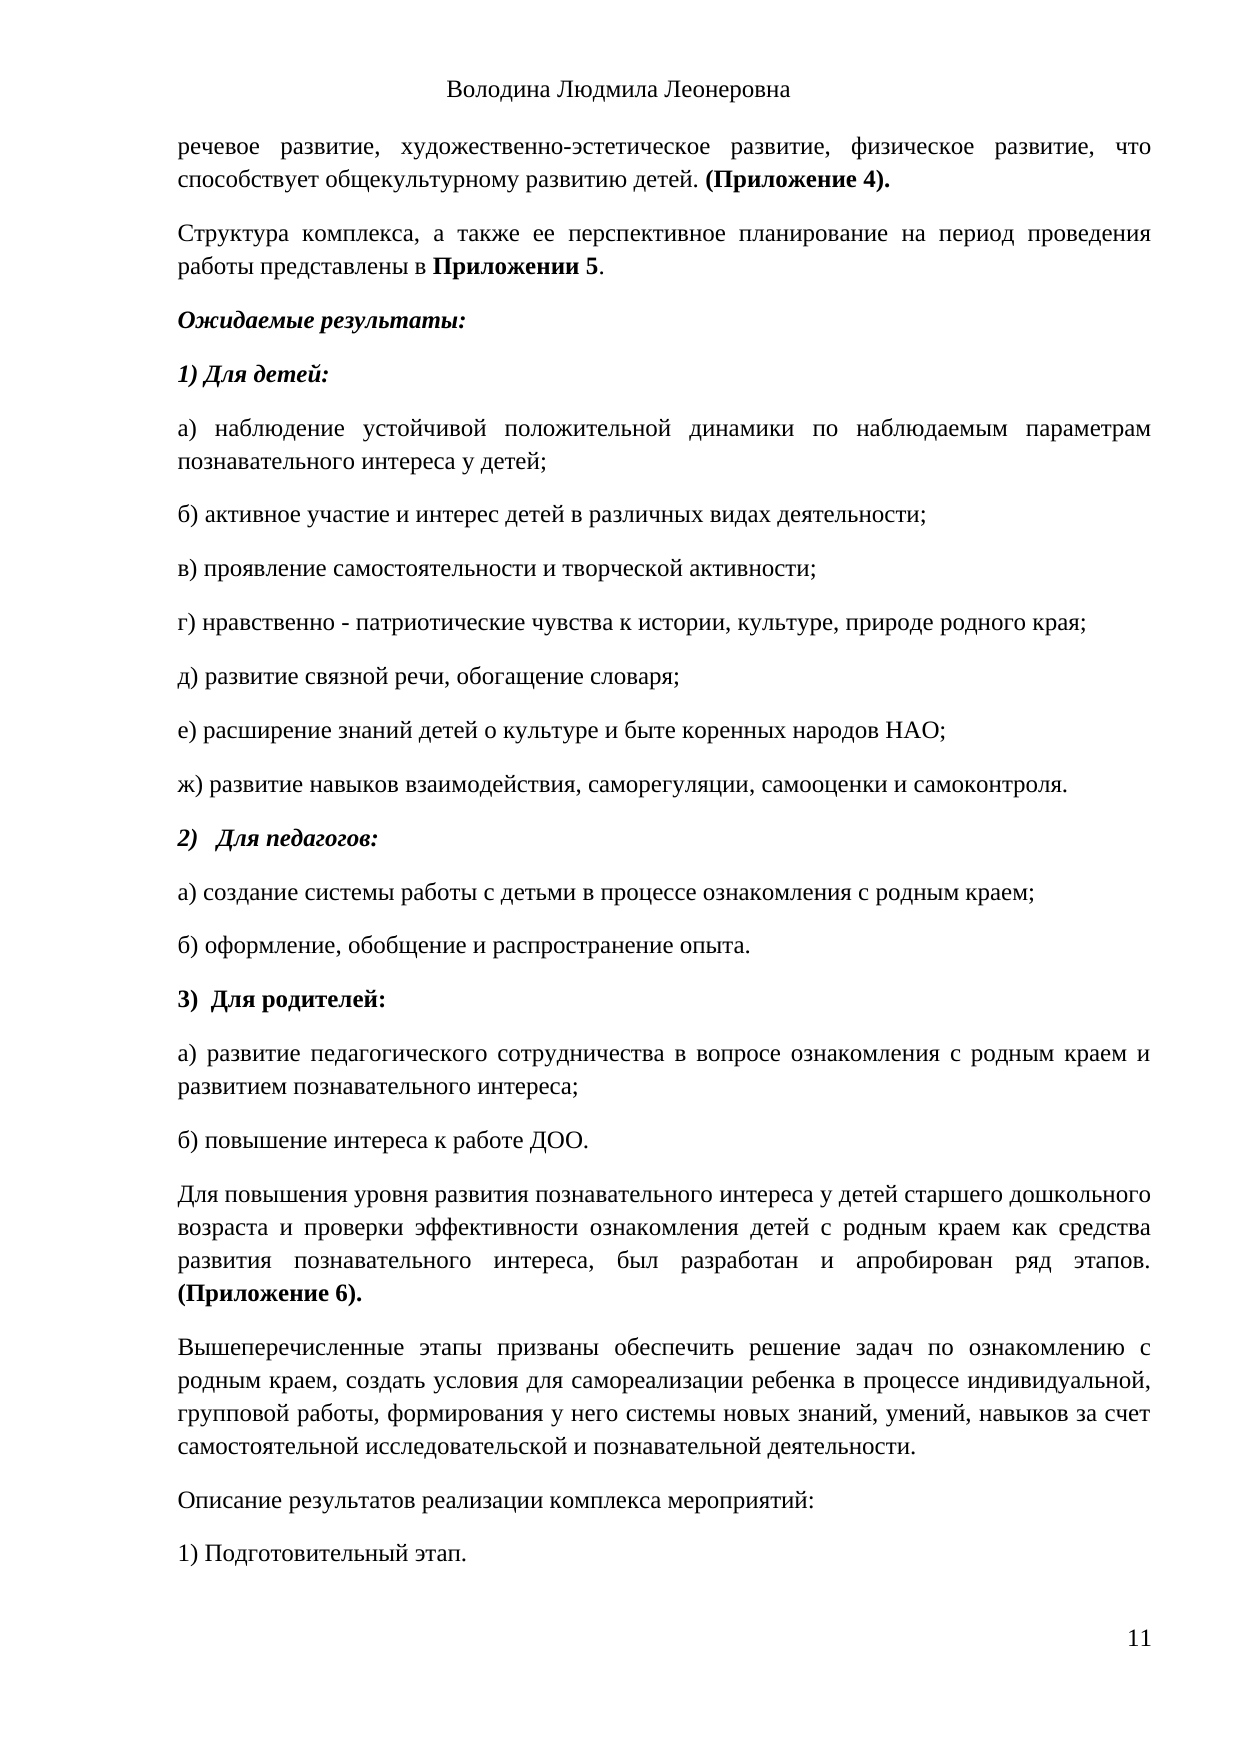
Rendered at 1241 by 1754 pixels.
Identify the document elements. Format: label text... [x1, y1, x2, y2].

text в) проявление самостоятельности и творческой активности; [177, 553, 1152, 582]
text 1) Подготовительный этап. [177, 1538, 1152, 1567]
text Вышеперечисленные этапы призваны обеспечить решение задач по ознакомлению с родным краем, создать условия для самореализации ребенка в процессе индивидуальной, групповой работы, формирования у него системы новых знаний, умений, навыков за счет самостоятельной исследовательской и познавательной деятельности. [177, 1332, 1152, 1459]
text Для повышения уровня развития познавательного интереса у детей старшего дошкольного возраста и проверки эффективности ознакомления детей с родным краем как средства развития познавательного интереса, был разработан и апробирован ряд этапов. (Приложение 6). [177, 1179, 1152, 1307]
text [177, 131, 1152, 193]
text 3) Для родителей: [177, 984, 1152, 1013]
text а) развитие педагогического сотрудничества в вопросе ознакомления с родным краем и развитием познавательного интереса; [177, 1038, 1152, 1100]
text е) расширение знаний детей о культуре и быте коренных народов НАО; [177, 715, 1152, 744]
text а) наблюдение устойчивой положительной динамики по наблюдаемым параметрам познавательного интереса у детей; [177, 413, 1152, 474]
text а) создание системы работы с детьми в процессе ознакомления с родным краем; [177, 877, 1152, 905]
text б) повышение интереса к работе ДОО. [177, 1125, 1152, 1154]
text 2) Для педагогов: [177, 823, 1152, 851]
text д) развитие связной речи, обогащение словаря; [177, 661, 1152, 690]
text Структура комплекса, а также ее перспективное планирование на период проведения работы представлены в Приложении 5. [177, 218, 1152, 280]
text б) оформление, обобщение и распространение опыта. [177, 930, 1152, 959]
text б) активное участие и интерес детей в различных видах деятельности; [177, 499, 1152, 528]
text Описание результатов реализации комплекса мероприятий: [177, 1485, 1152, 1513]
text 1) Для детей: [177, 359, 1152, 388]
text г) нравственно - патриотические чувства к истории, культуре, природе родного края; [177, 607, 1152, 636]
text Ожидаемые результаты: [177, 305, 1152, 334]
text ж) развитие навыков взаимодействия, саморегуляции, самооценки и самоконтроля. [177, 769, 1152, 798]
